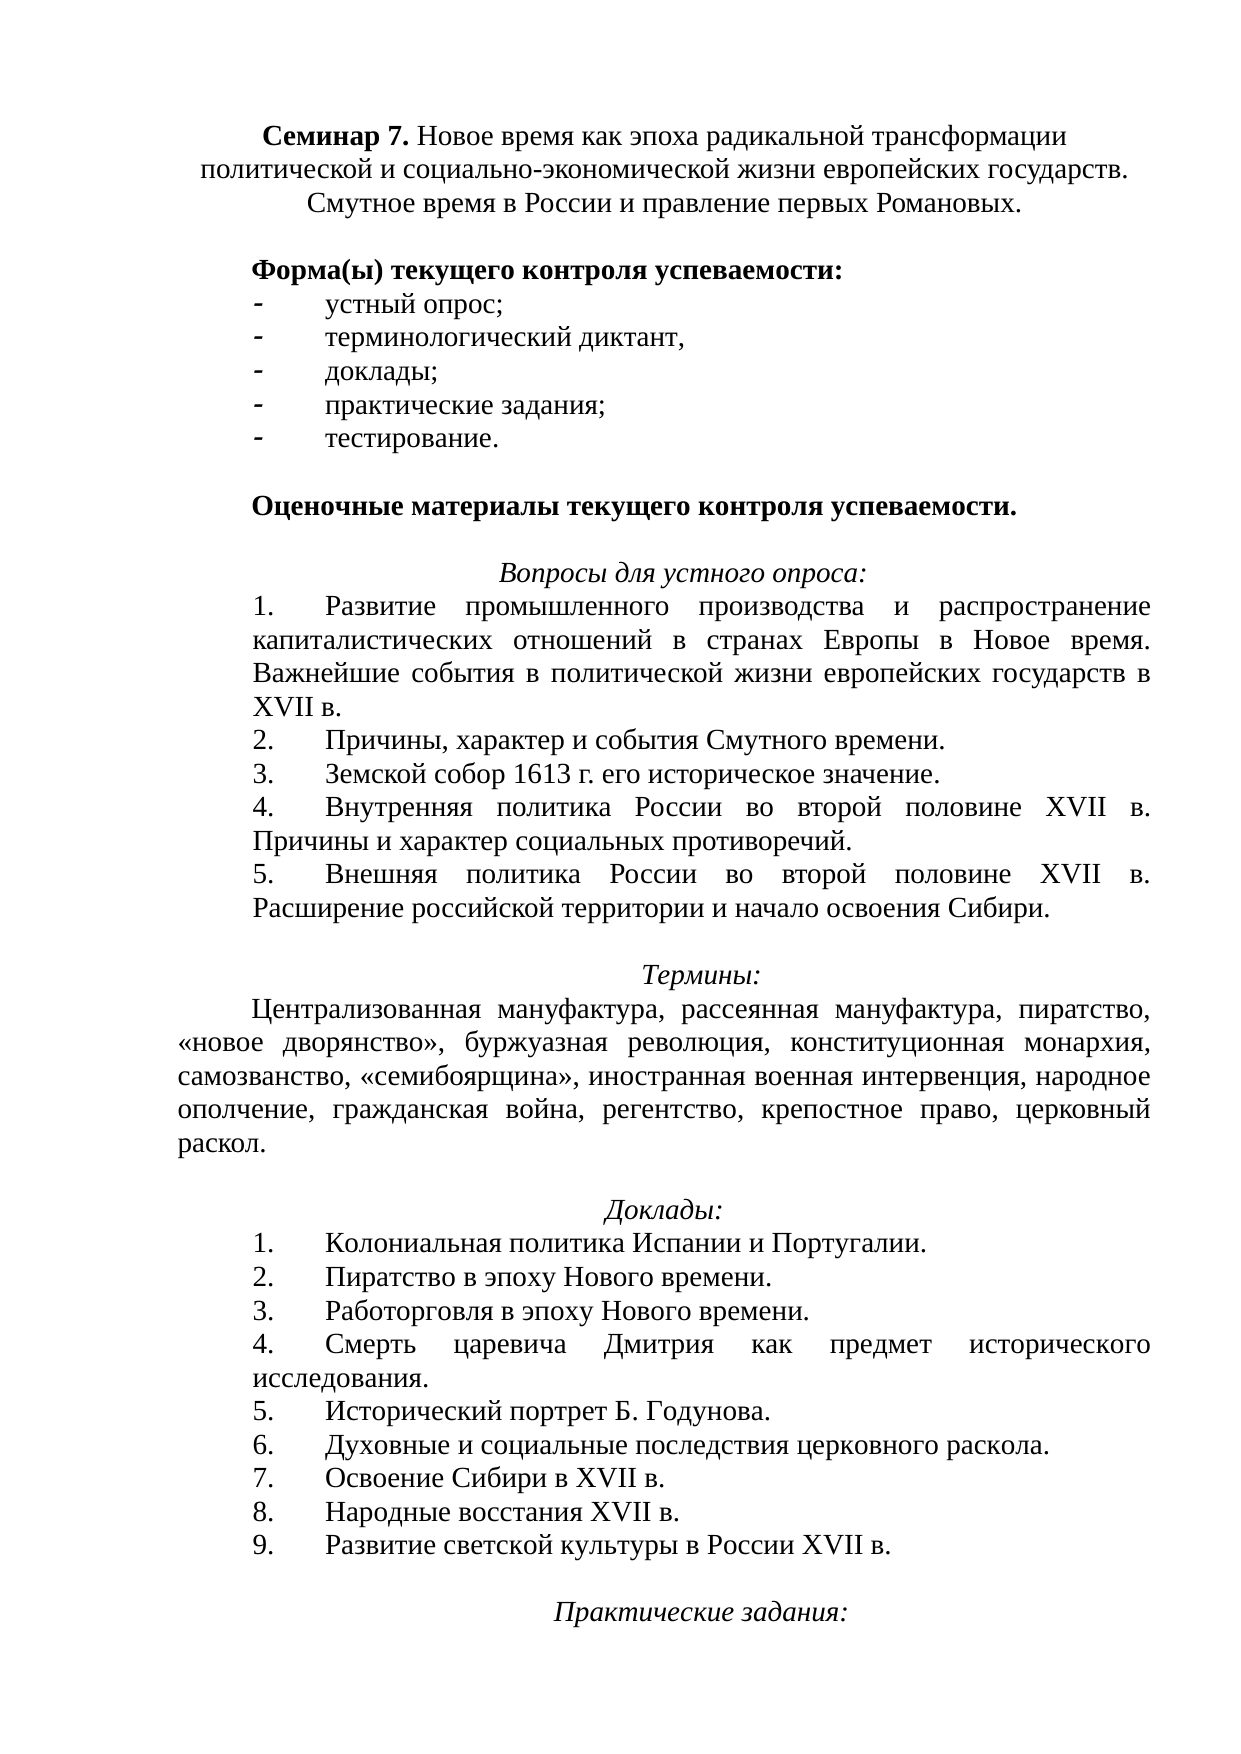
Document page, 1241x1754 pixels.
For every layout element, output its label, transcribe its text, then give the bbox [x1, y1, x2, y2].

text 2. Причины, характер и события Смутного времени. [252, 722, 1152, 756]
text 1. Колониальная политика Испании и Португалии. [252, 1226, 1152, 1259]
text 1. Развитие промышленного производства и распространение капиталистических отношений в странах Европы в Новое время. Важнейшие события в политической жизни европейских государств в XVII в. [252, 588, 1152, 722]
text 5. Исторический портрет Б. Годунова. [252, 1393, 1152, 1427]
text Семинар 7. Новое время как эпоха радикальной трансформации политической и социально-экономической жизни европейских государств. Смутное время в России и правление первых Романовых. [177, 118, 1152, 219]
text 7. Освоение Сибири в XVII в. [252, 1460, 1152, 1494]
text 9. Развитие светской культуры в России XVII в. [252, 1527, 1152, 1561]
text 5. Внешняя политика России во второй половине XVII в. Расширение российской территории и начало освоения Сибири. [252, 857, 1152, 924]
text Доклады: [177, 1192, 1152, 1226]
text Оценочные материалы текущего контроля успеваемости. [177, 488, 1152, 521]
text 4. Внутренняя политика России во второй половине XVII в. Причины и характер социальных противоречий. [252, 789, 1152, 857]
text Практические задания: [177, 1594, 1152, 1628]
text Централизованная мануфактура, рассеянная мануфактура, пиратство, «новое дворянство», буржуазная революция, конституционная монархия, самозванство, «семибоярщина», иностранная военная интервенция, народное ополчение, гражданская война, регентство, крепостное право, церковный раскол. [177, 991, 1152, 1158]
text 4. Смерть царевича Дмитрия как предмет исторического исследования. [252, 1326, 1152, 1393]
list терминологический диктант, [177, 319, 1152, 353]
text Форма(ы) текущего контроля успеваемости: [177, 252, 1152, 286]
text 3. Работорговля в эпоху Нового времени. [252, 1293, 1152, 1326]
text 8. Народные восстания XVII в. [252, 1494, 1152, 1527]
list практические задания; [177, 387, 1152, 420]
text 3. Земской собор 1613 г. его историческое значение. [252, 756, 1152, 789]
text Вопросы для устного опроса: [215, 555, 1152, 588]
text 6. Духовные и социальные последствия церковного раскола. [252, 1427, 1152, 1460]
text Термины: [177, 957, 1152, 991]
list тестирование. [177, 420, 1152, 454]
text 2. Пиратство в эпоху Нового времени. [252, 1259, 1152, 1293]
list устный опрос; [177, 286, 1152, 319]
list доклады; [177, 353, 1152, 387]
